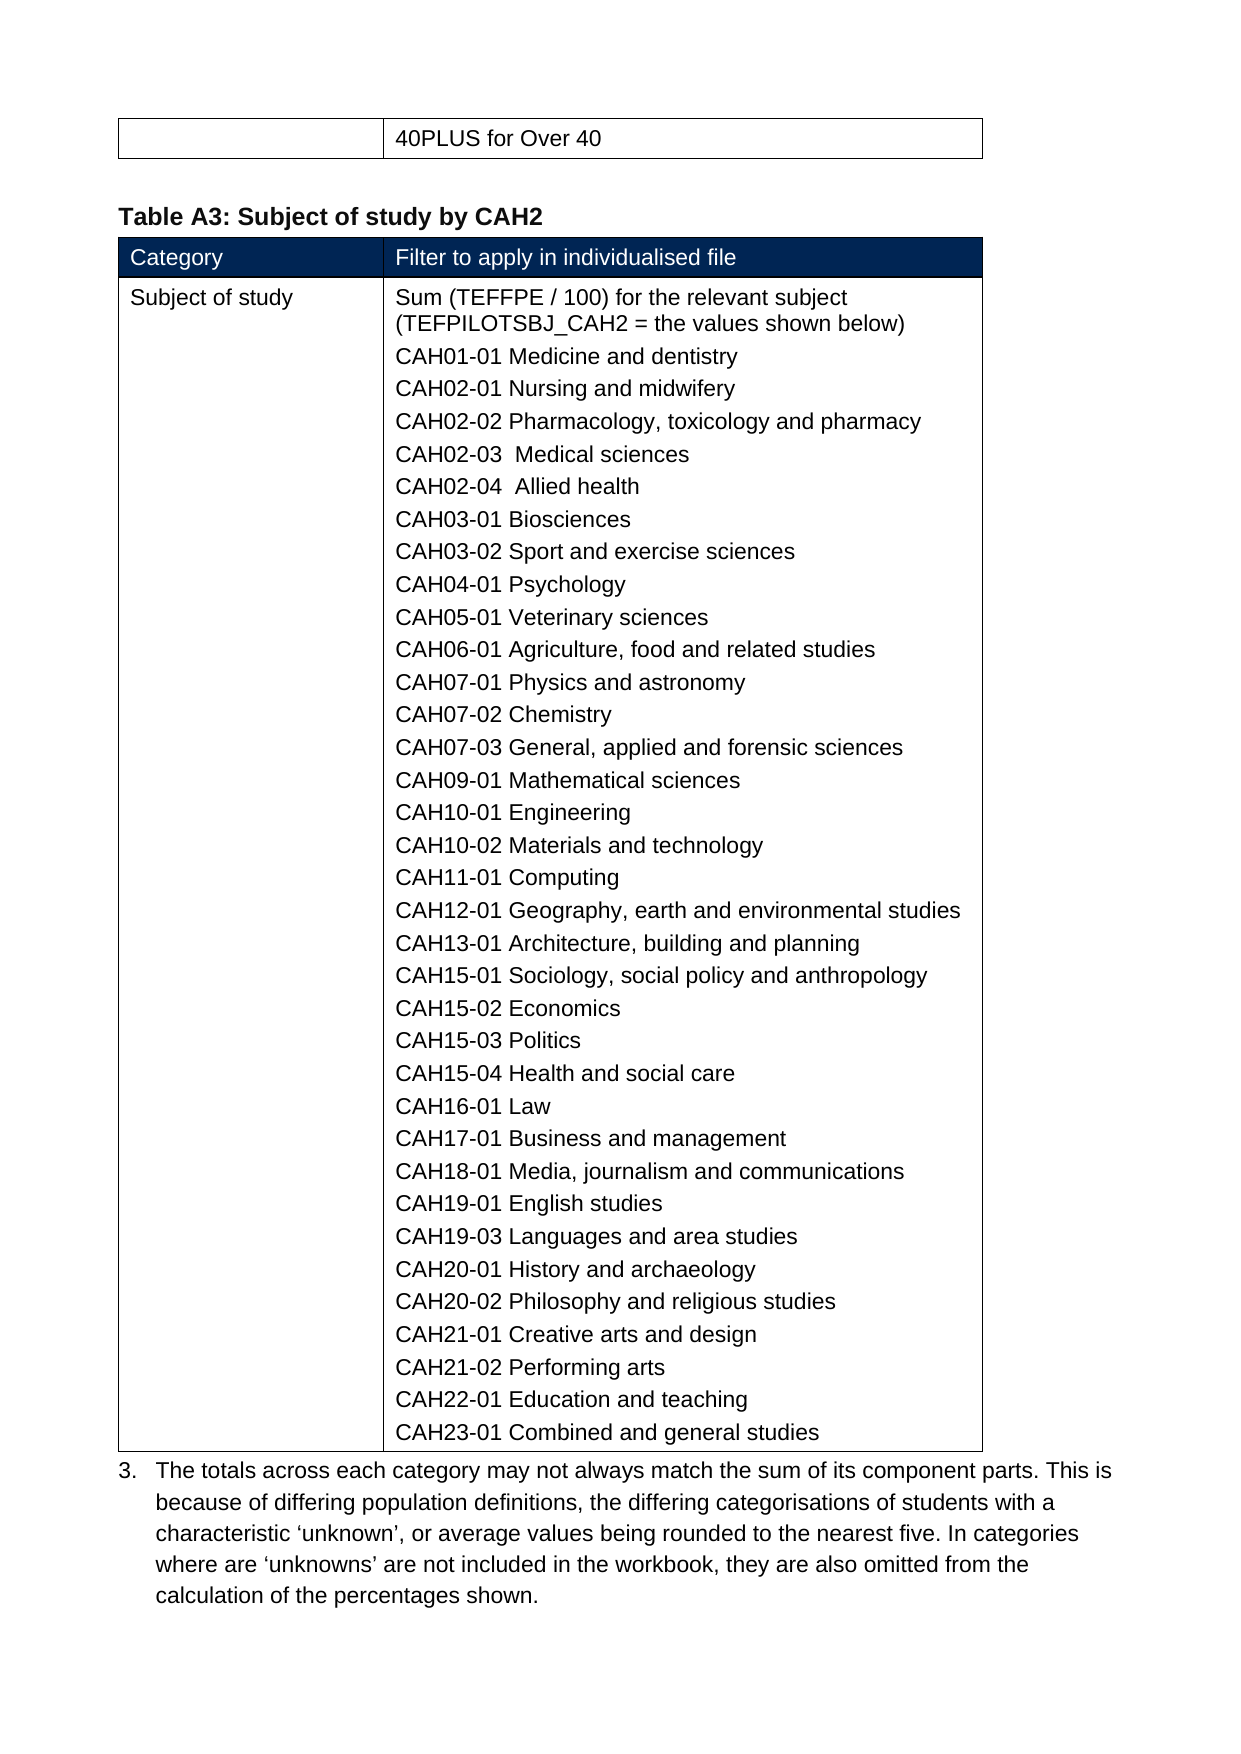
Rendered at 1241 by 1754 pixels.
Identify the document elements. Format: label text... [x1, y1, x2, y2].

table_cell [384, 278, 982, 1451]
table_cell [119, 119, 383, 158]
list The totals across each category may not always match the sum of its component parts. This is because of differing population definitions, the differing categorisations of students with a characteristic ‘unknown’, or average values being rounded to the nearest five. In categories where are ‘unknowns’ are not included in the workbook, they are also omitted from the calculation of the percentages shown. [118, 1452, 1122, 1608]
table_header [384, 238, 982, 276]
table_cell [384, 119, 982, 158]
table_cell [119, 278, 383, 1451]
text Table A3: Subject of study by CAH2 [118, 202, 1116, 230]
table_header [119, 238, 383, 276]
